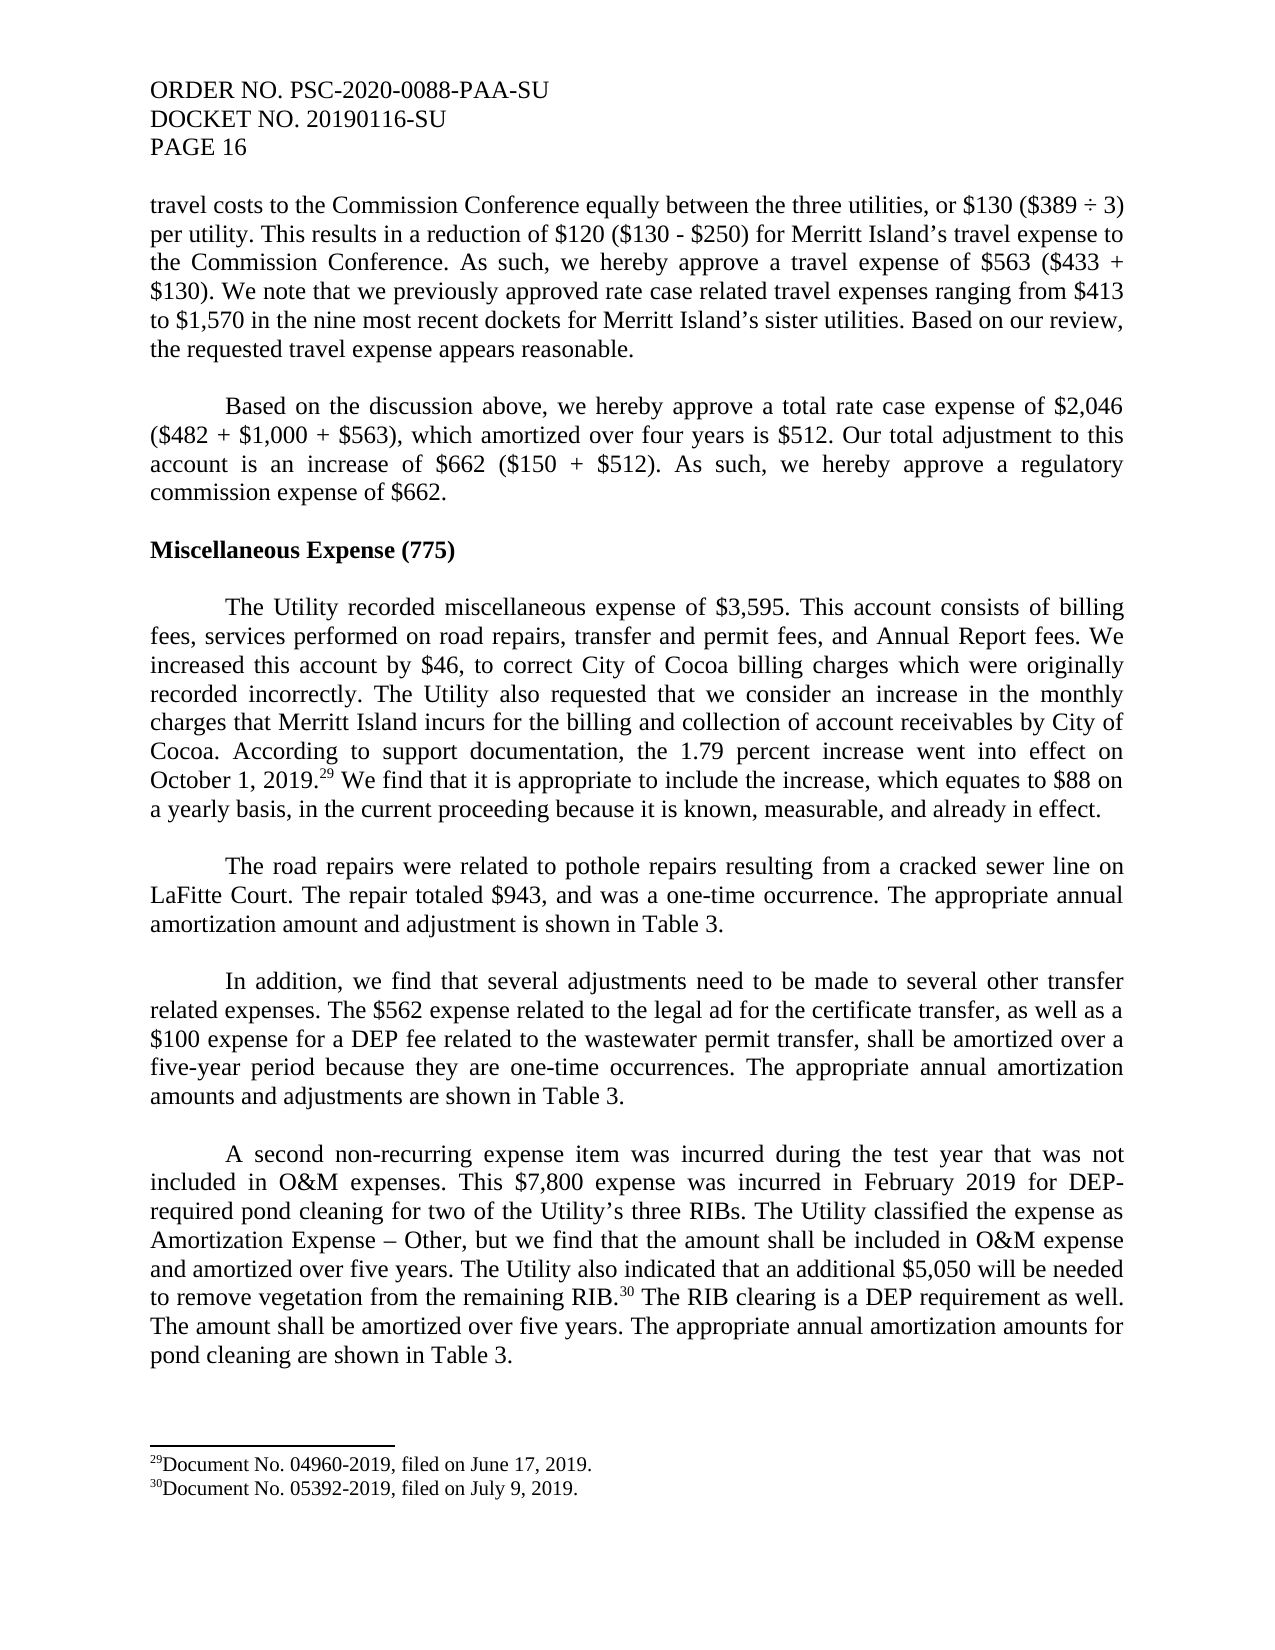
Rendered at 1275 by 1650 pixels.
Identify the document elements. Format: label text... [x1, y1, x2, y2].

text A second non-recurring expense item was incurred during the test year that was not included in O&M expenses. This $7,800 expense was incurred in February 2019 for DEP-required pond cleaning for two of the Utility’s three RIBs. The Utility classified the expense as Amortization Expense – Other, but we find that the amount shall be included in O&M expense and amortized over five years. The Utility also indicated that an additional $5,050 will be needed to remove vegetation from the remaining RIB. The RIB clearing is a DEP requirement as well. The amount shall be amortized over five years. The appropriate annual amortization amounts for pond cleaning are shown in Table 3. [150, 1139, 1125, 1369]
text The road repairs were related to pothole repairs resulting from a cracked sewer line on LaFitte Court. The repair totaled $943, and was a one-time occurrence. The appropriate annual amortization amount and adjustment is shown in Table 3. [150, 851, 1125, 937]
text Based on the discussion above, we hereby approve a total rate case expense of $2,046 ($482 + $1,000 + $563), which amortized over four years is $512. Our total adjustment to this account is an increase of $662 ($150 + $512). As such, we hereby approve a regulatory commission expense of $662. [150, 391, 1125, 506]
text In addition, we find that several adjustments need to be made to several other transfer related expenses. The $562 expense related to the legal ad for the certificate transfer, as well as a $100 expense for a DEP fee related to the wastewater permit transfer, shall be amortized over a five-year period because they are one-time occurrences. The appropriate annual amortization amounts and adjustments are shown in Table 3. [150, 966, 1125, 1110]
text Miscellaneous Expense (775) [150, 535, 1125, 564]
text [150, 190, 1125, 362]
text The Utility recorded miscellaneous expense of $3,595. This account consists of billing fees, services performed on road repairs, transfer and permit fees, and Annual Report fees. We increased this account by $46, to correct City of Cocoa billing charges which were originally recorded incorrectly. The Utility also requested that we consider an increase in the monthly charges that Merritt Island incurs for the billing and collection of account receivables by City of Cocoa. According to support documentation, the 1.79 percent increase went into effect on October 1, 2019. We find that it is appropriate to include the increase, which equates to $88 on a yearly basis, in the current proceeding because it is known, measurable, and already in effect. [150, 592, 1125, 822]
